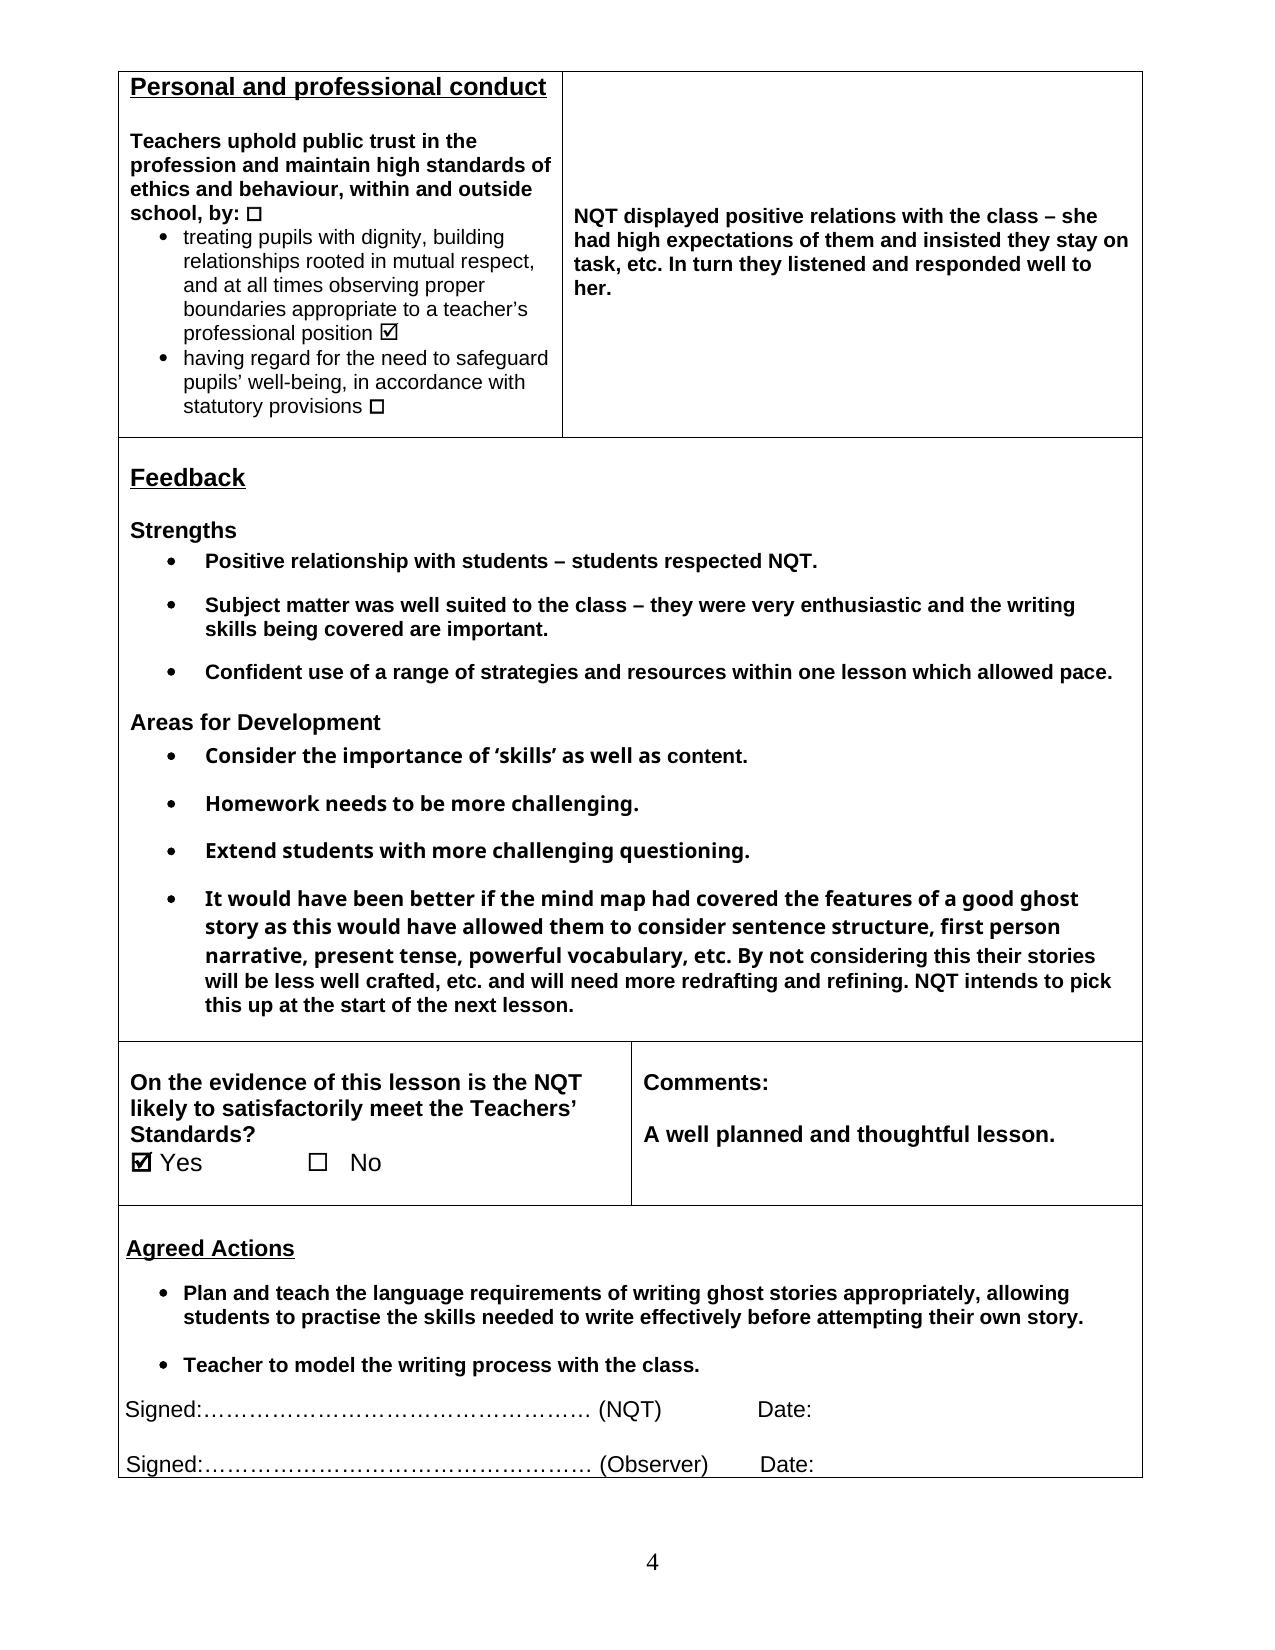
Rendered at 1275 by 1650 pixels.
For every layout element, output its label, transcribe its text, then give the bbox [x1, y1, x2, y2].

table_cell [119, 72, 562, 437]
table_cell On the evidence of this lesson is the NQT likely to satisfactorily meet the Teachers’ Standards? Yes No [119, 1042, 631, 1205]
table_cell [563, 72, 1142, 437]
table_cell Feedback Strengths Positive relationship with students – students respected NQT. Subject matter was well suited to the class – they were very enthusiastic and the writing skills being covered are important. Confident use of a range of strategies and resources within one lesson which allowed pace. Areas for Development Consider the importance of ‘skills’ as well as content. Homework needs to be more challenging. Extend students with more challenging questioning. It would have been better if the mind map had covered the features of a good ghost story as this would have allowed them to consider sentence structure, first person narrative, present tense, powerful vocabulary, etc. By not considering this their stories will be less well crafted, etc. and will need more redrafting and refining. NQT intends to pick this up at the start of the next lesson. [119, 438, 1142, 1041]
table_cell Comments: A well planned and thoughtful lesson. [632, 1042, 1142, 1205]
table_cell Agreed Actions Plan and teach the language requirements of writing ghost stories appropriately, allowing students to practise the skills needed to write effectively before attempting their own story. Teacher to model the writing process with the class. Signed:…………………………………………… (NQT) Date: Signed:…………………………………………… (Observer) Date: [119, 1206, 1142, 1477]
